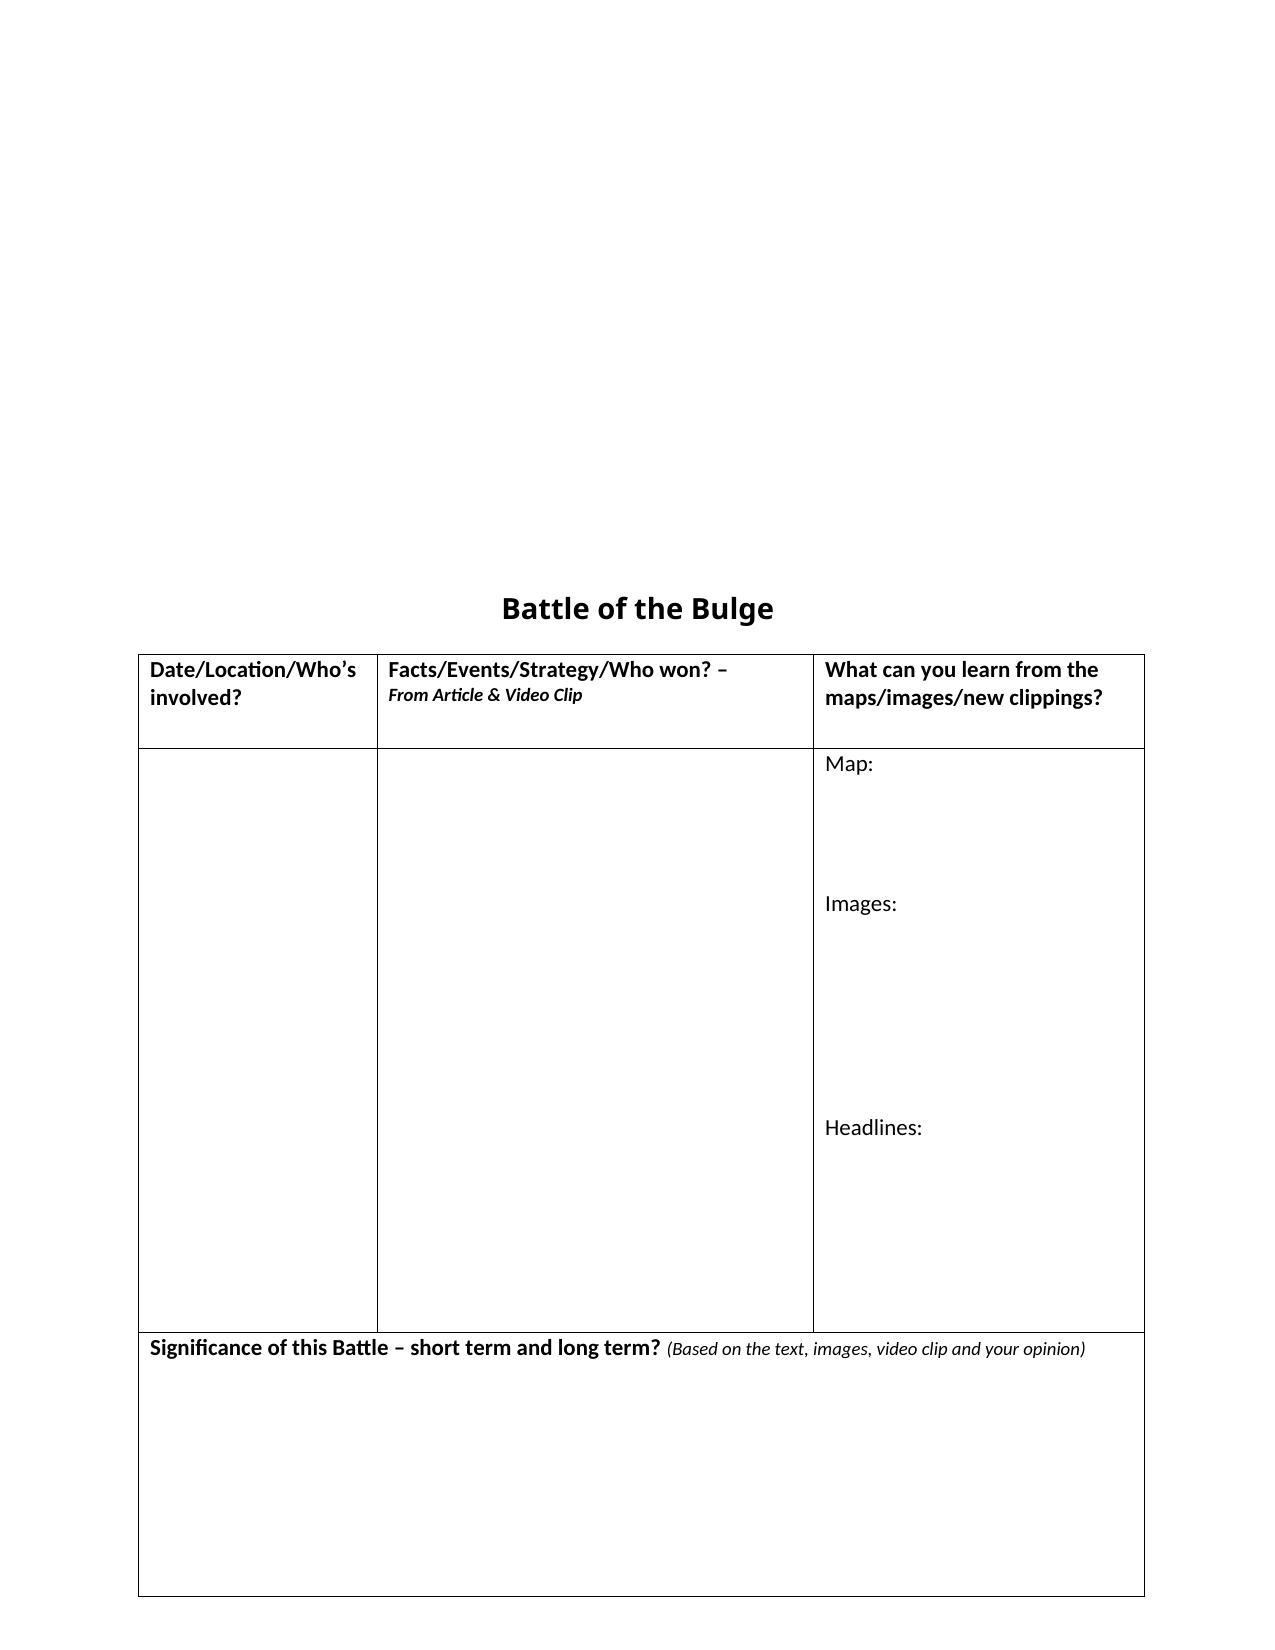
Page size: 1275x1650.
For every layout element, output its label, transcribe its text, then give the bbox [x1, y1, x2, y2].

table_cell [378, 749, 813, 1332]
table_header What can you learn from the maps/images/new clippings? [814, 655, 1144, 748]
text Battle of the Bulge [150, 588, 1125, 628]
table_cell Significance of this Battle – short term and long term? (Based on the text, images, video clip and your opinion) [139, 1333, 1144, 1596]
table_header Facts/Events/Strategy/Who won? – From Article & Video Clip [378, 655, 813, 748]
table_header Date/Location/Who’s involved? [139, 655, 377, 748]
table_cell [139, 749, 377, 1332]
table_cell Map: Images: Headlines: [814, 749, 1144, 1332]
